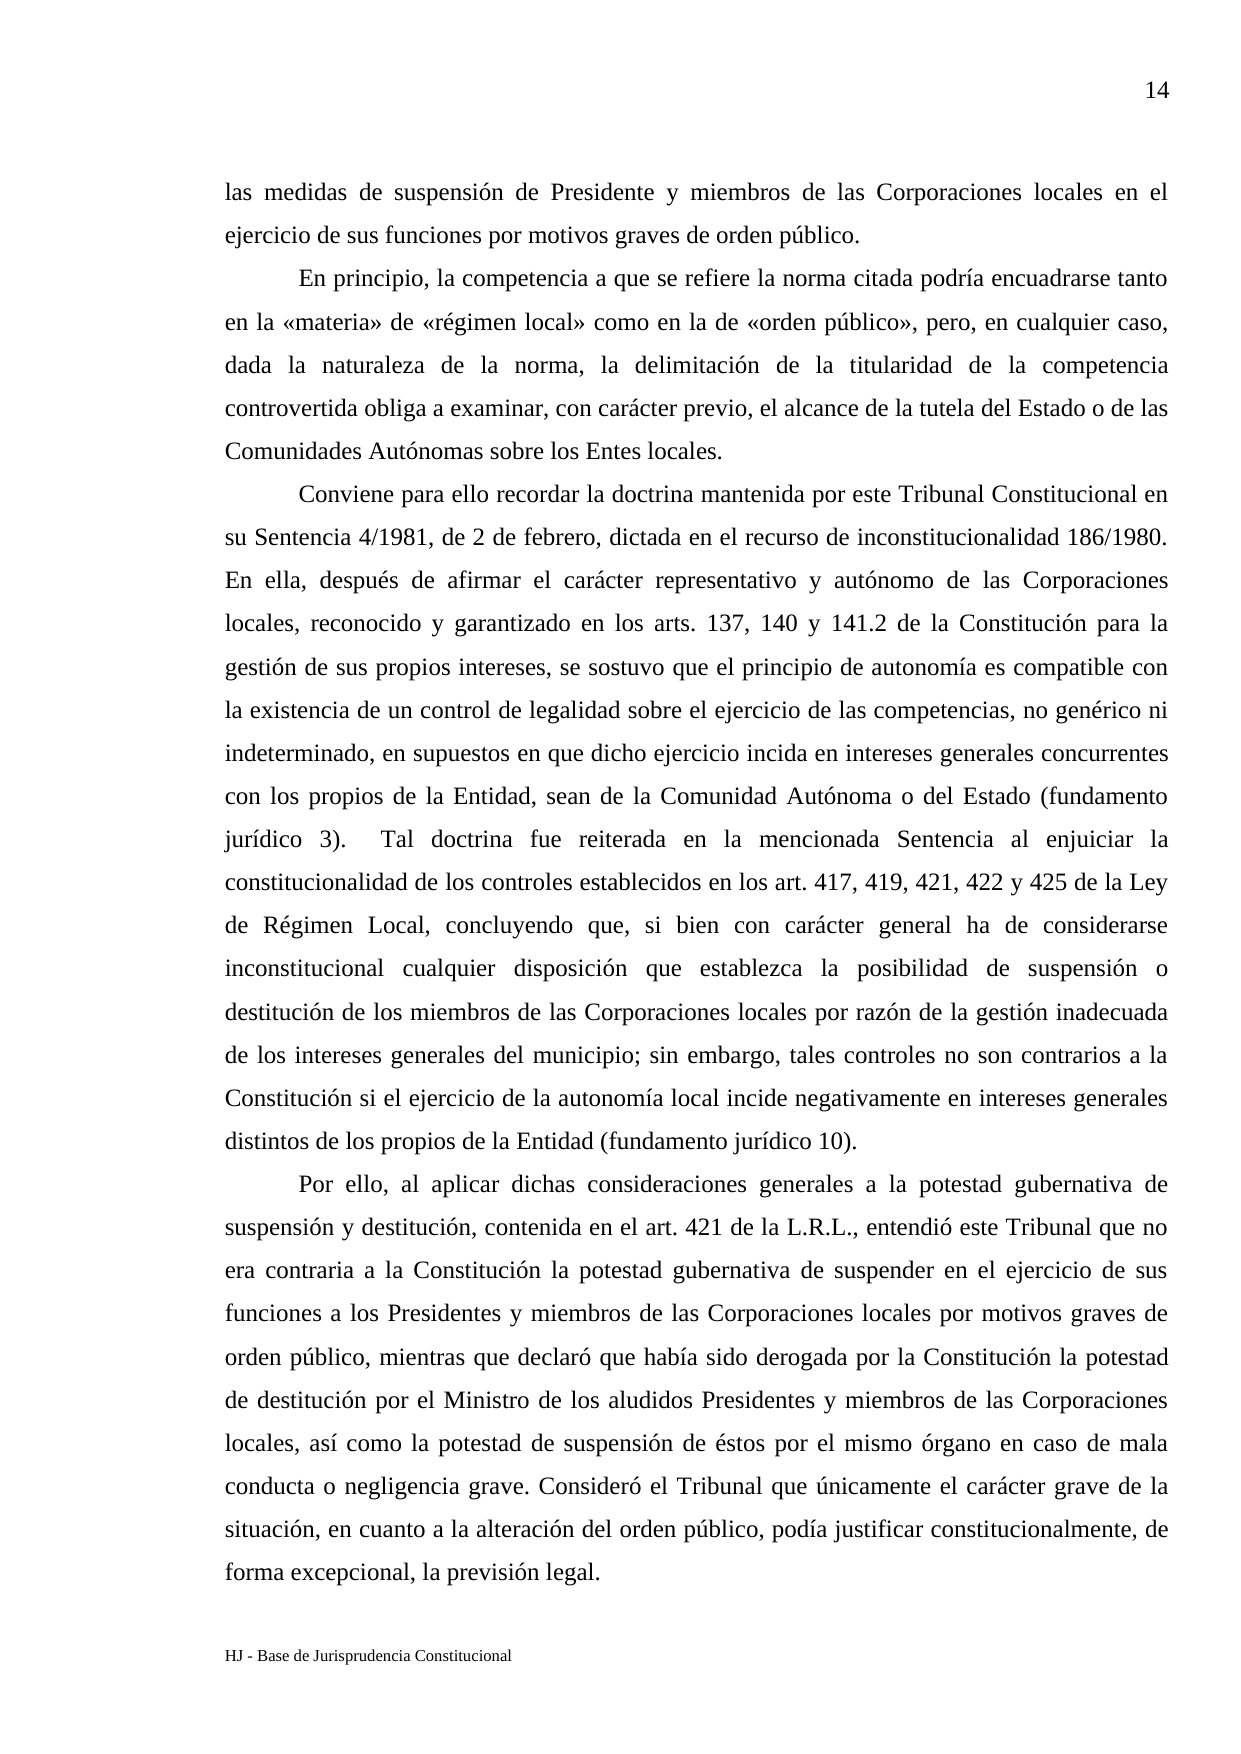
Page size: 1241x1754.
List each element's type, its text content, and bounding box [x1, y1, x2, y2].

text En principio, la competencia a que se refiere la norma citada podría encuadrarse tanto en la «materia» de «régimen local» como en la de «orden público», pero, en cualquier caso, dada la naturaleza de la norma, la delimitación de la titularidad de la competencia controvertida obliga a examinar, con carácter previo, el alcance de la tutela del Estado o de las Comunidades Autónomas sobre los Entes locales. [224, 263, 1169, 465]
text Por ello, al aplicar dichas consideraciones generales a la potestad gubernativa de suspensión y destitución, contenida en el art. 421 de la L.R.L., entendió este Tribunal que no era contraria a la Constitución la potestad gubernativa de suspender en el ejercicio de sus funciones a los Presidentes y miembros de las Corporaciones locales por motivos graves de orden público, mientras que declaró que había sido derogada por la Constitución la potestad de destitución por el Ministro de los aludidos Presidentes y miembros de las Corporaciones locales, así como la potestad de suspensión de éstos por el mismo órgano en caso de mala conducta o negligencia grave. Consideró el Tribunal que únicamente el carácter grave de la situación, en cuanto a la alteración del orden público, podía justificar constitucionalmente, de forma excepcional, la previsión legal. [224, 1169, 1169, 1586]
text Conviene para ello recordar la doctrina mantenida por este Tribunal Constitucional en su Sentencia 4/1981, de 2 de febrero, dictada en el recurso de inconstitucionalidad 186/1980. En ella, después de afirmar el carácter representativo y autónomo de las Corporaciones locales, reconocido y garantizado en los arts. 137, 140 y 141.2 de la Constitución para la gestión de sus propios intereses, se sostuvo que el principio de autonomía es compatible con la existencia de un control de legalidad sobre el ejercicio de las competencias, no genérico ni indeterminado, en supuestos en que dicho ejercicio incida en intereses generales concurrentes con los propios de la Entidad, sean de la Comunidad Autónoma o del Estado (fundamento jurídico 3). Tal doctrina fue reiterada en la mencionada Sentencia al enjuiciar la constitucionalidad de los controles establecidos en los art. 417, 419, 421, 422 y 425 de la Ley de Régimen Local, concluyendo que, si bien con carácter general ha de considerarse inconstitucional cualquier disposición que establezca la posibilidad de suspensión o destitución de los miembros de las Corporaciones locales por razón de la gestión inadecuada de los intereses generales del municipio; sin embargo, tales controles no son contrarios a la Constitución si el ejercicio de la autonomía local incide negativamente en intereses generales distintos de los propios de la Entidad (fundamento jurídico 10). [224, 479, 1169, 1155]
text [224, 177, 1169, 249]
